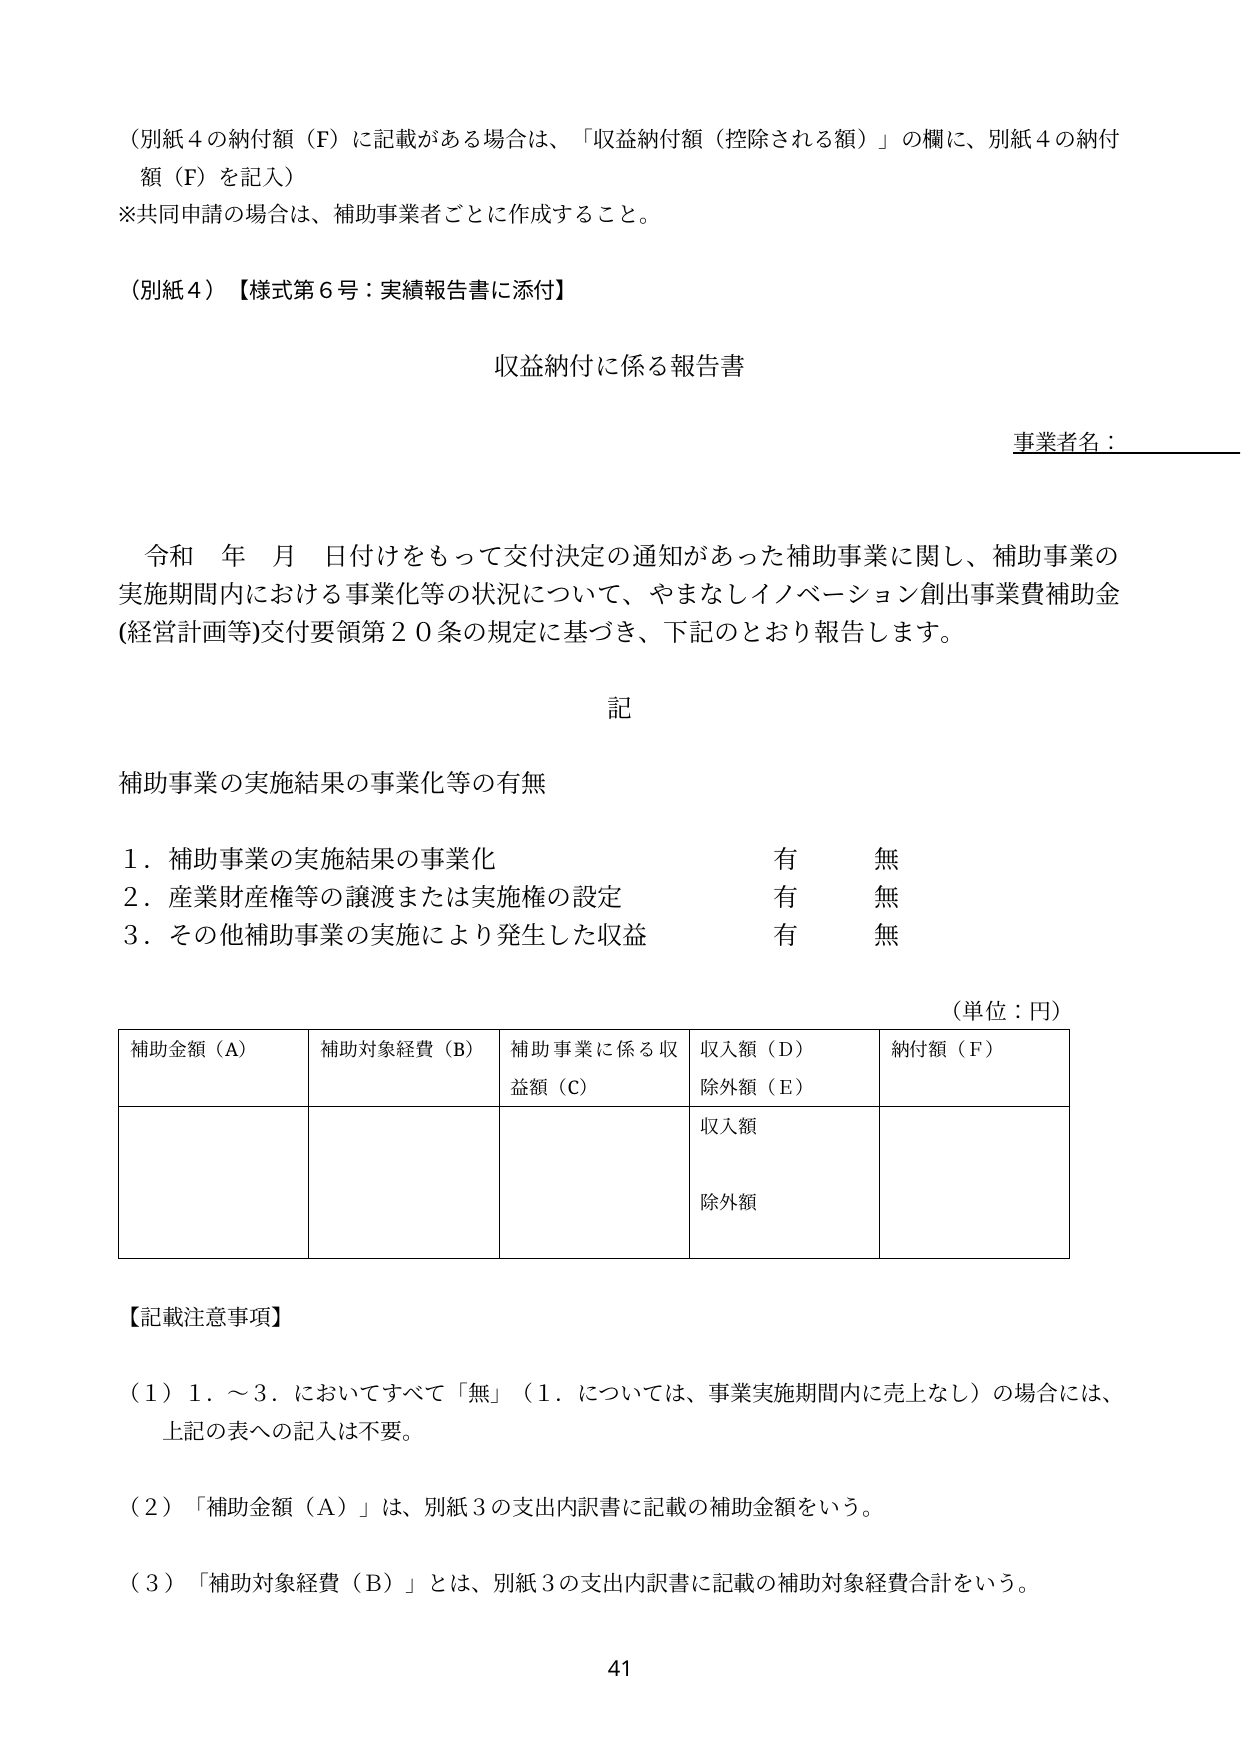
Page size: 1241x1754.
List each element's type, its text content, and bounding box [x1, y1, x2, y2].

text （３）「補助対象経費（Ｂ）」とは、別紙３の支出内訳書に記載の補助対象経費合計をいう。 [118, 1563, 1122, 1601]
text 上記の表への記入は不要。 [140, 1411, 1122, 1449]
text 収益納付に係る報告書 [118, 346, 1122, 384]
table_cell [119, 1107, 308, 1258]
text ２．産業財産権等の譲渡または実施権の設定 有 無 [118, 877, 1122, 915]
text （別紙４）【様式第６号：実績報告書に添付】 [118, 270, 1122, 308]
text １．補助事業の実施結果の事業化 有 無 [118, 839, 1122, 877]
table_header 納付額（Ｆ） [880, 1030, 1069, 1106]
table_cell 収入額 除外額 [690, 1107, 879, 1258]
table_cell [500, 1107, 689, 1258]
table_cell [309, 1107, 499, 1258]
text （単位：円） [118, 991, 1122, 1029]
text ※共同申請の場合は、補助事業者ごとに作成すること。 [118, 194, 1122, 232]
table_header 収入額（Ｄ） 除外額（Ｅ） [690, 1030, 879, 1106]
table_cell [880, 1107, 1069, 1258]
text ３．その他補助事業の実施により発生した収益 有 無 [118, 915, 1122, 953]
text （別紙４の納付額（F）に記載がある場合は、「収益納付額（控除される額）」の欄に、別紙４の納付額（F）を記入） [118, 119, 1122, 194]
text 令和 年 月 日付けをもって交付決定の通知があった補助事業に関し、補助事業の実施期間内における事業化等の状況について、やまなしイノベーション創出事業費補助金(経営計画等)交付要領第２０条の規定に基づき、下記のとおり報告します。 [118, 536, 1122, 649]
table_header 補助金額（A） [119, 1030, 308, 1106]
text 事業者名： [118, 422, 1122, 460]
text 【記載注意事項】 [118, 1297, 1122, 1335]
text 補助事業の実施結果の事業化等の有無 [118, 763, 1122, 801]
table_header 補助対象経費（B） [309, 1030, 499, 1106]
text 記 [118, 687, 1122, 725]
text （１）１．～３．においてすべて「無」（１．については、事業実施期間内に売上なし）の場合には、 [118, 1373, 1122, 1411]
table_header 補助事業に係る収益額（C） [500, 1030, 689, 1106]
text （２）「補助金額（Ａ）」は、別紙３の支出内訳書に記載の補助金額をいう。 [118, 1487, 1122, 1525]
